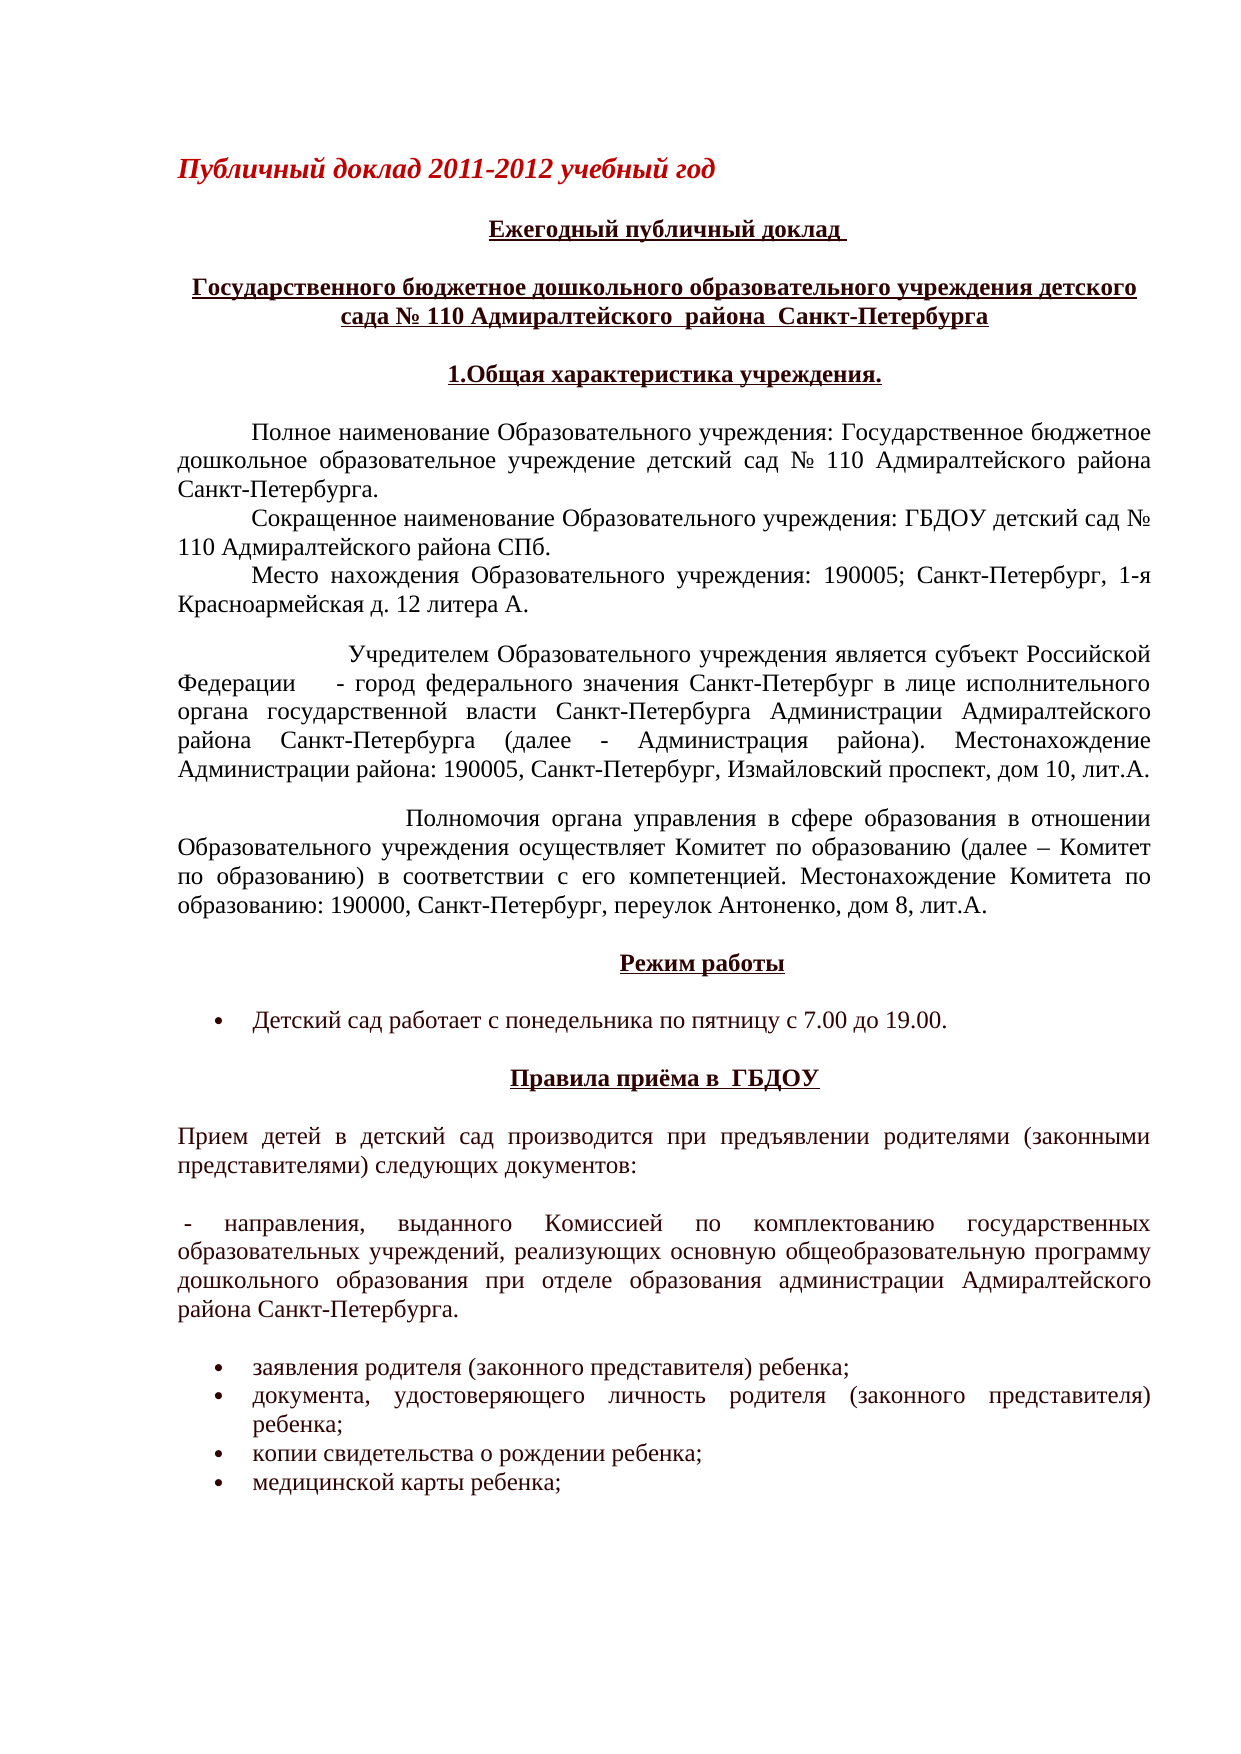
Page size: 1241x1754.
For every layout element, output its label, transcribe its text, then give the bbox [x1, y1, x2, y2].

text Полномочия органа управления в сфере образования в отношении Образовательного учреждения осуществляет Комитет по образованию (далее – Комитет по образованию) в соответствии с его компетенцией. Местонахождение Комитета по образованию: 190000, Санкт-Петербург, переулок Антоненко, дом 8, лит.А. [177, 803, 1152, 918]
text - направления, выданного Комиссией по комплектованию государственных образовательных учреждений, реализующих основную общеобразовательную программу дошкольного образования при отделе образования администрации Адмиралтейского района Санкт-Петербурга. [177, 1208, 1152, 1323]
text Публичный доклад 2011-2012 учебный год [177, 152, 1152, 185]
list Детский сад работает с понедельника по пятницу с 7.00 до 19.00. [215, 1005, 1152, 1034]
text Полное наименование Образовательного учреждения: Государственное бюджетное дошкольное образовательное учреждение детский сад № 110 Адмиралтейского района Санкт-Петербурга. [177, 417, 1152, 503]
text 1.Общая характеристика учреждения. [177, 359, 1152, 388]
list копии свидетельства о рождении ребенка; [215, 1438, 1152, 1467]
text Прием детей в детский сад производится при предъявлении родителями (законными представителями) следующих документов: [177, 1121, 1152, 1178]
text Сокращенное наименование Образовательного учреждения: ГБДОУ детский сад № 110 Адмиралтейского района СПб. [177, 503, 1152, 561]
list заявления родителя (законного представителя) ребенка; [215, 1352, 1152, 1381]
list документа, удостоверяющего личность родителя (законного представителя) ребенка; [215, 1381, 1152, 1438]
text Место нахождения Образовательного учреждения: 190005; Санкт-Петербург, 1-я Красноармейская д. 12 литера А. [177, 561, 1152, 618]
text Государственного бюджетное дошкольного образовательного учреждения детского сада № 110 Адмиралтейского района Санкт-Петербурга [177, 272, 1152, 330]
text Правила приёма в ГБДОУ [177, 1063, 1152, 1092]
text Ежегодный публичный доклад [177, 214, 1152, 243]
list Режим работы [252, 948, 1152, 976]
list медицинской карты ребенка; [215, 1467, 1152, 1496]
text Учредителем Образовательного учреждения является субъект Российской Федерации - город федерального значения Санкт-Петербург в лице исполнительного органа государственной власти Санкт-Петербурга Администрации Адмиралтейского района Санкт-Петербурга (далее - Администрация района). Местонахождение Администрации района: 190005, Санкт-Петербург, Измайловский проспект, дом 10, лит.А. [177, 639, 1152, 783]
